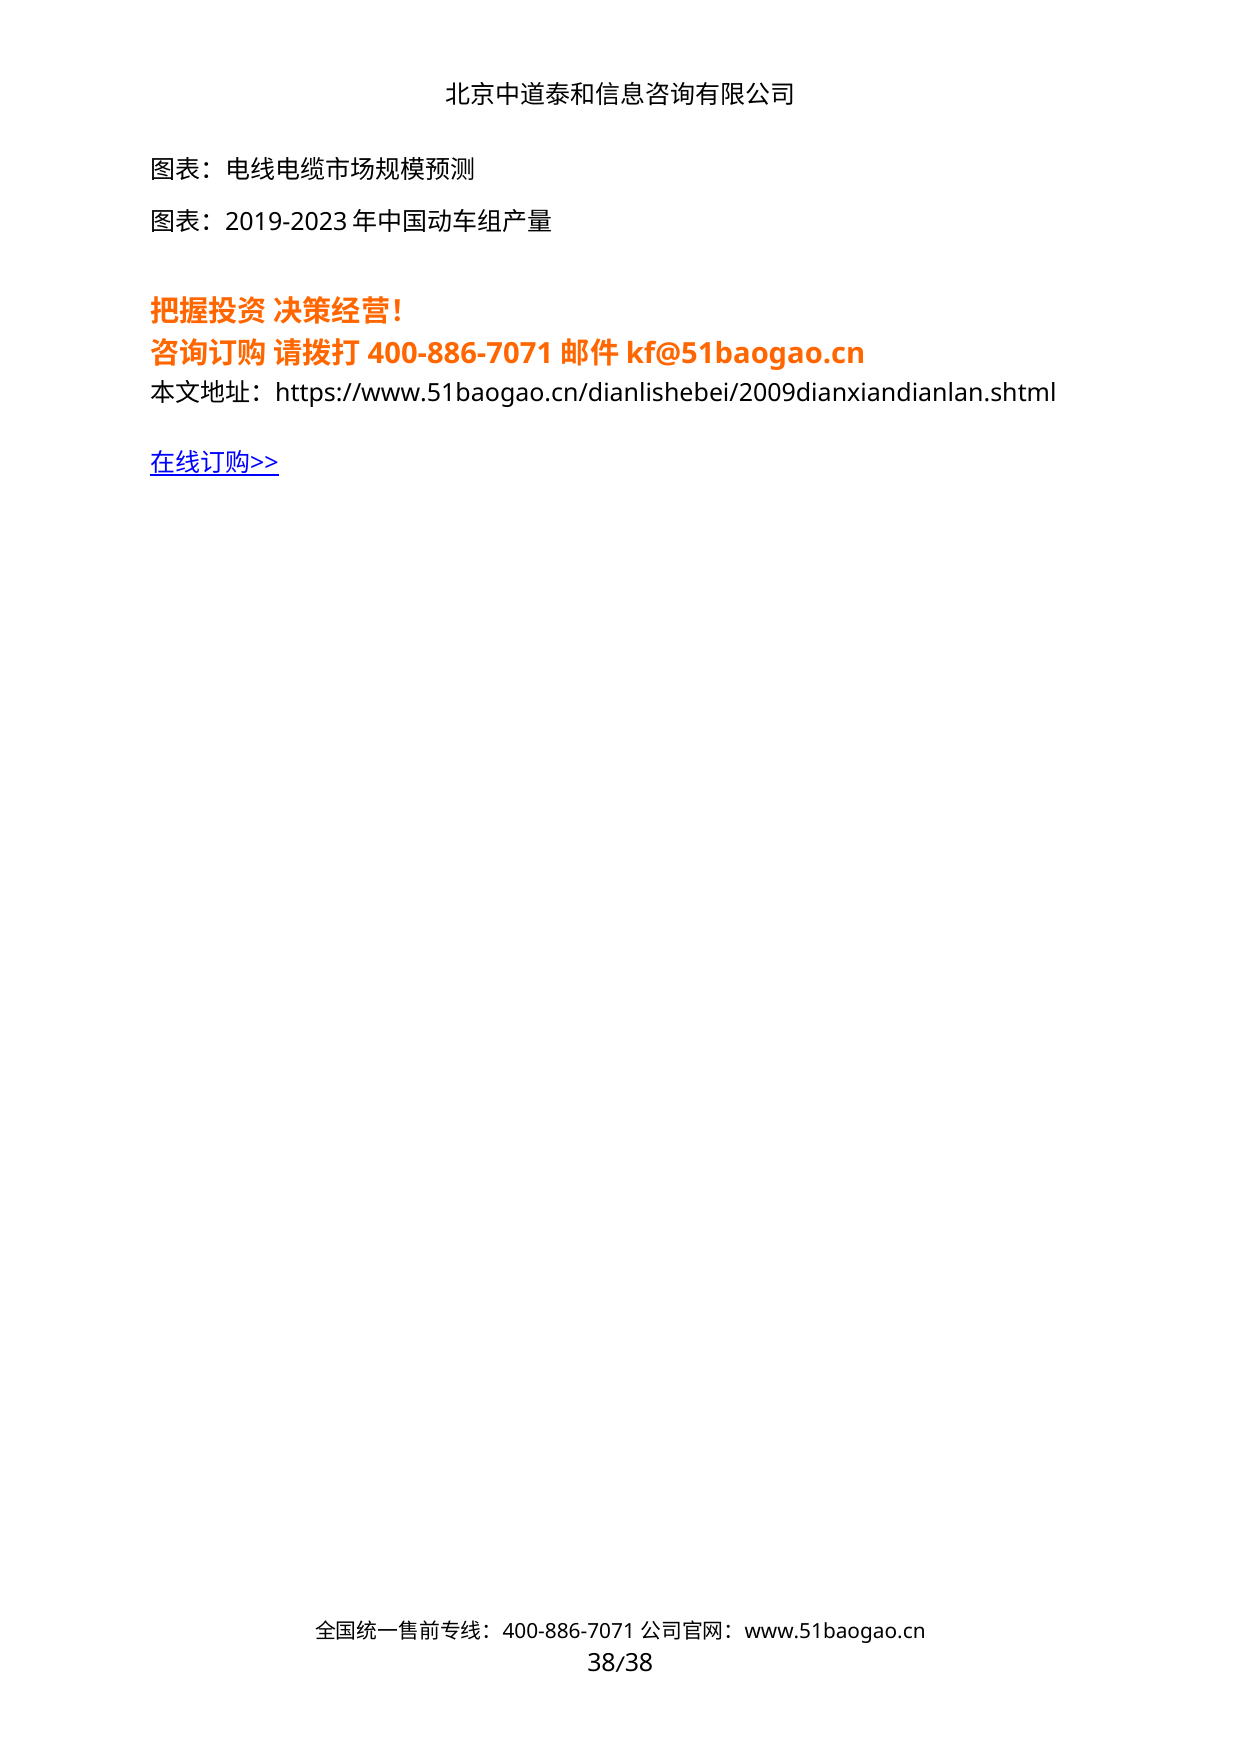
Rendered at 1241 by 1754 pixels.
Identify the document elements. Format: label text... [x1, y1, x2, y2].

text 在线订购>> [150, 409, 1090, 479]
text 图表：2019-2023年中国动车组产量 [150, 202, 1090, 238]
text 把握投资 决策经营！咨询订购 请拨打 400-886-7071 邮件 kf@51baogao.cn本文地址：https://www.51baogao.cn/dianlishebei/2009dianxiandianlan.shtml [150, 254, 1090, 409]
text 图表：电线电缆市场规模预测 [150, 150, 1090, 186]
